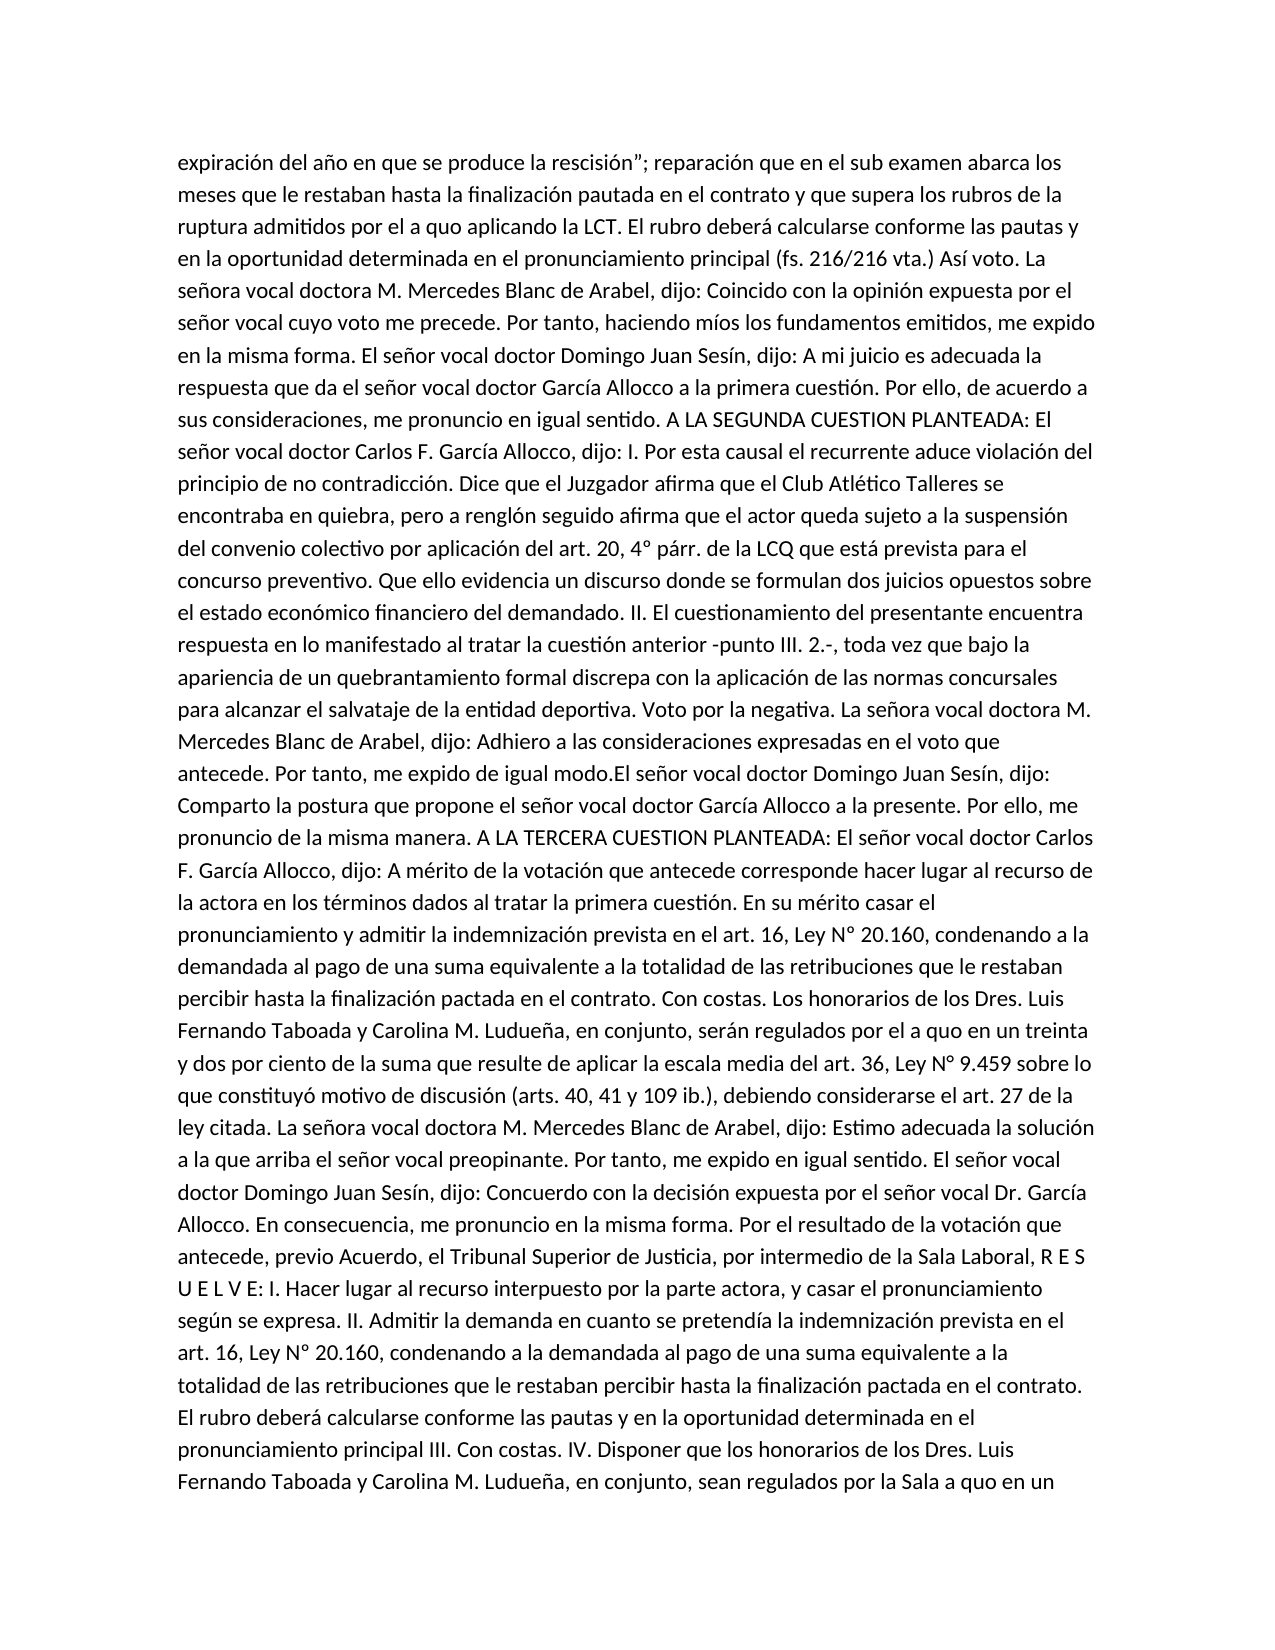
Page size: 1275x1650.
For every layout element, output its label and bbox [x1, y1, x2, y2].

text [177, 148, 1098, 1495]
